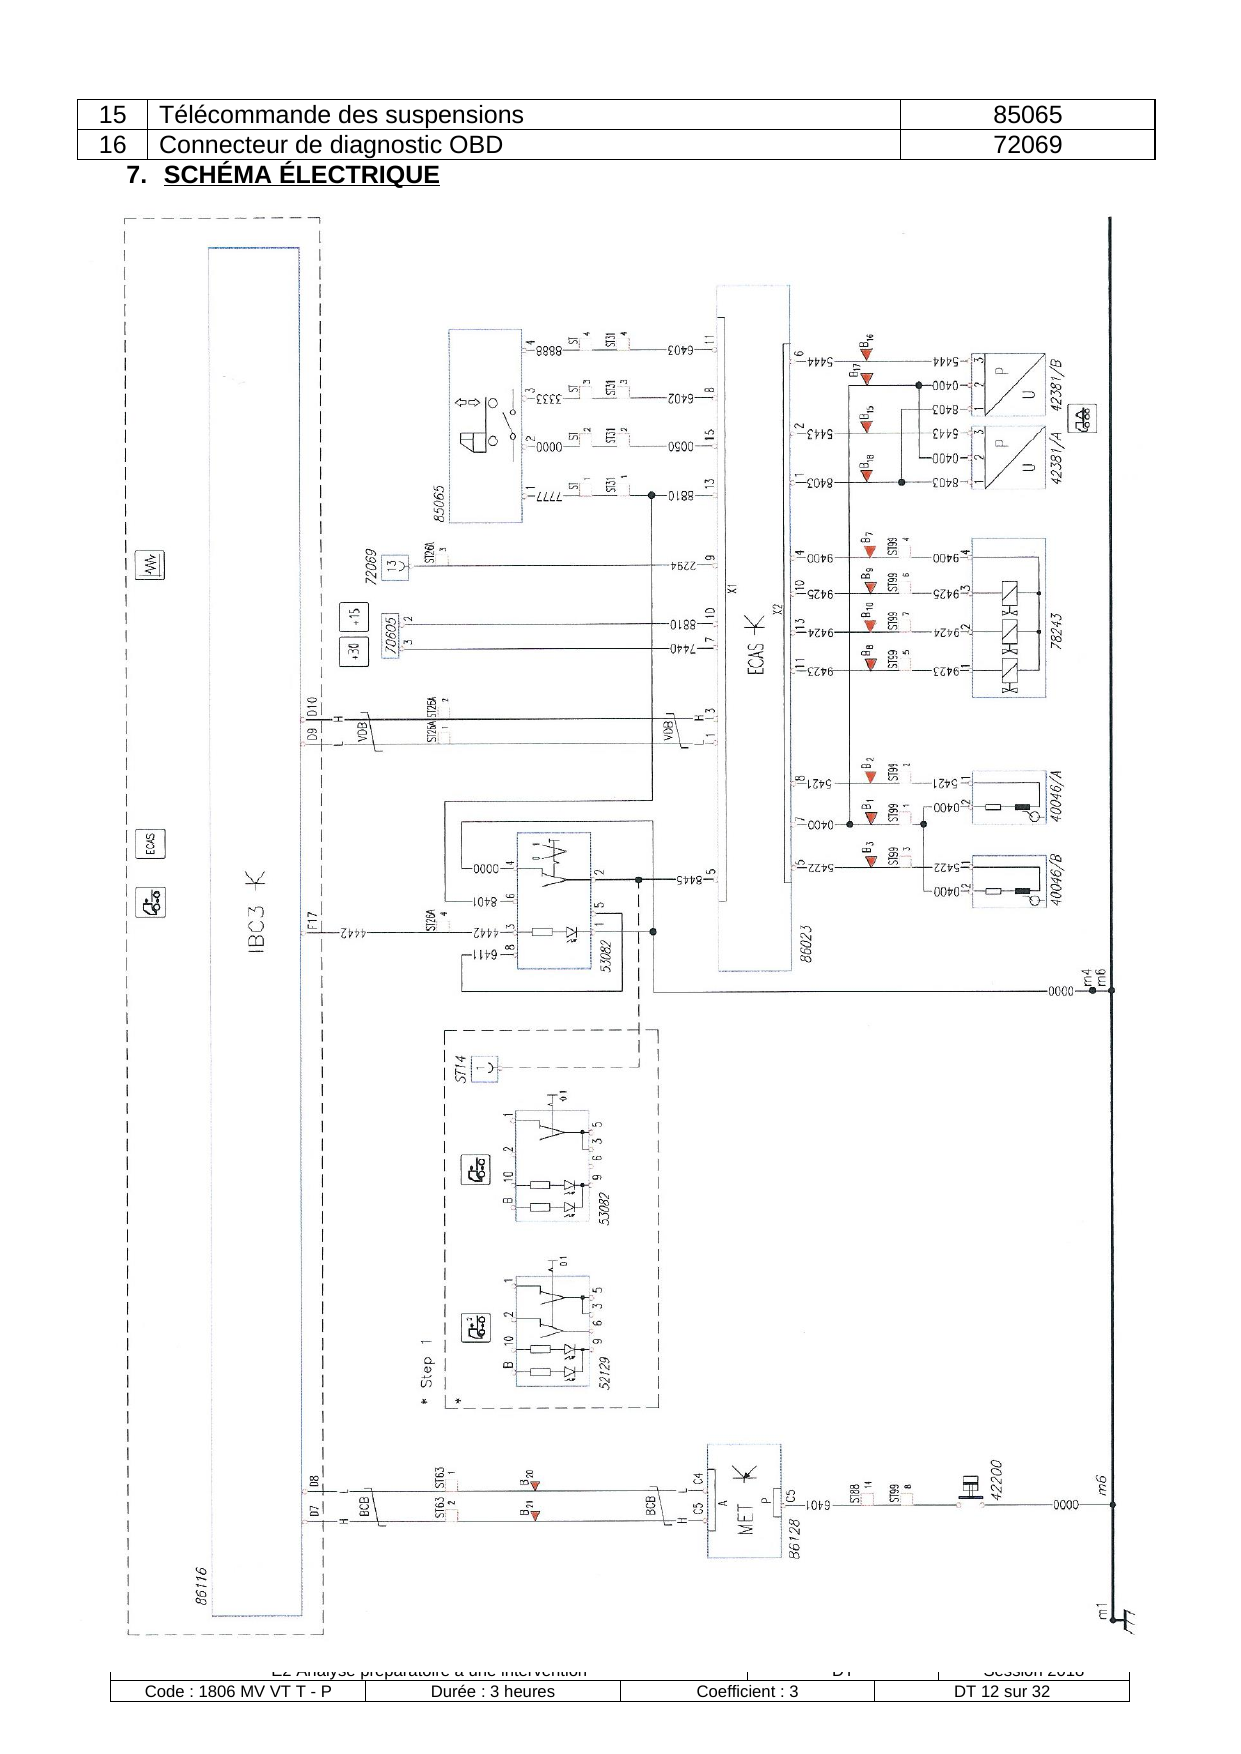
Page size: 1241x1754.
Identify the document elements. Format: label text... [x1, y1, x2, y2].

picture [73, 201, 1152, 1672]
table_cell 85065 [901, 100, 1154, 129]
table_cell 15 [78, 100, 147, 129]
list SCHÉMA ÉLECTRIQUE [126, 160, 1152, 188]
table_cell Télécommande des suspensions [148, 100, 900, 129]
table_cell 72069 [901, 130, 1154, 159]
table_cell Connecteur de diagnostic OBD [148, 130, 900, 159]
table_cell 16 [78, 130, 147, 159]
